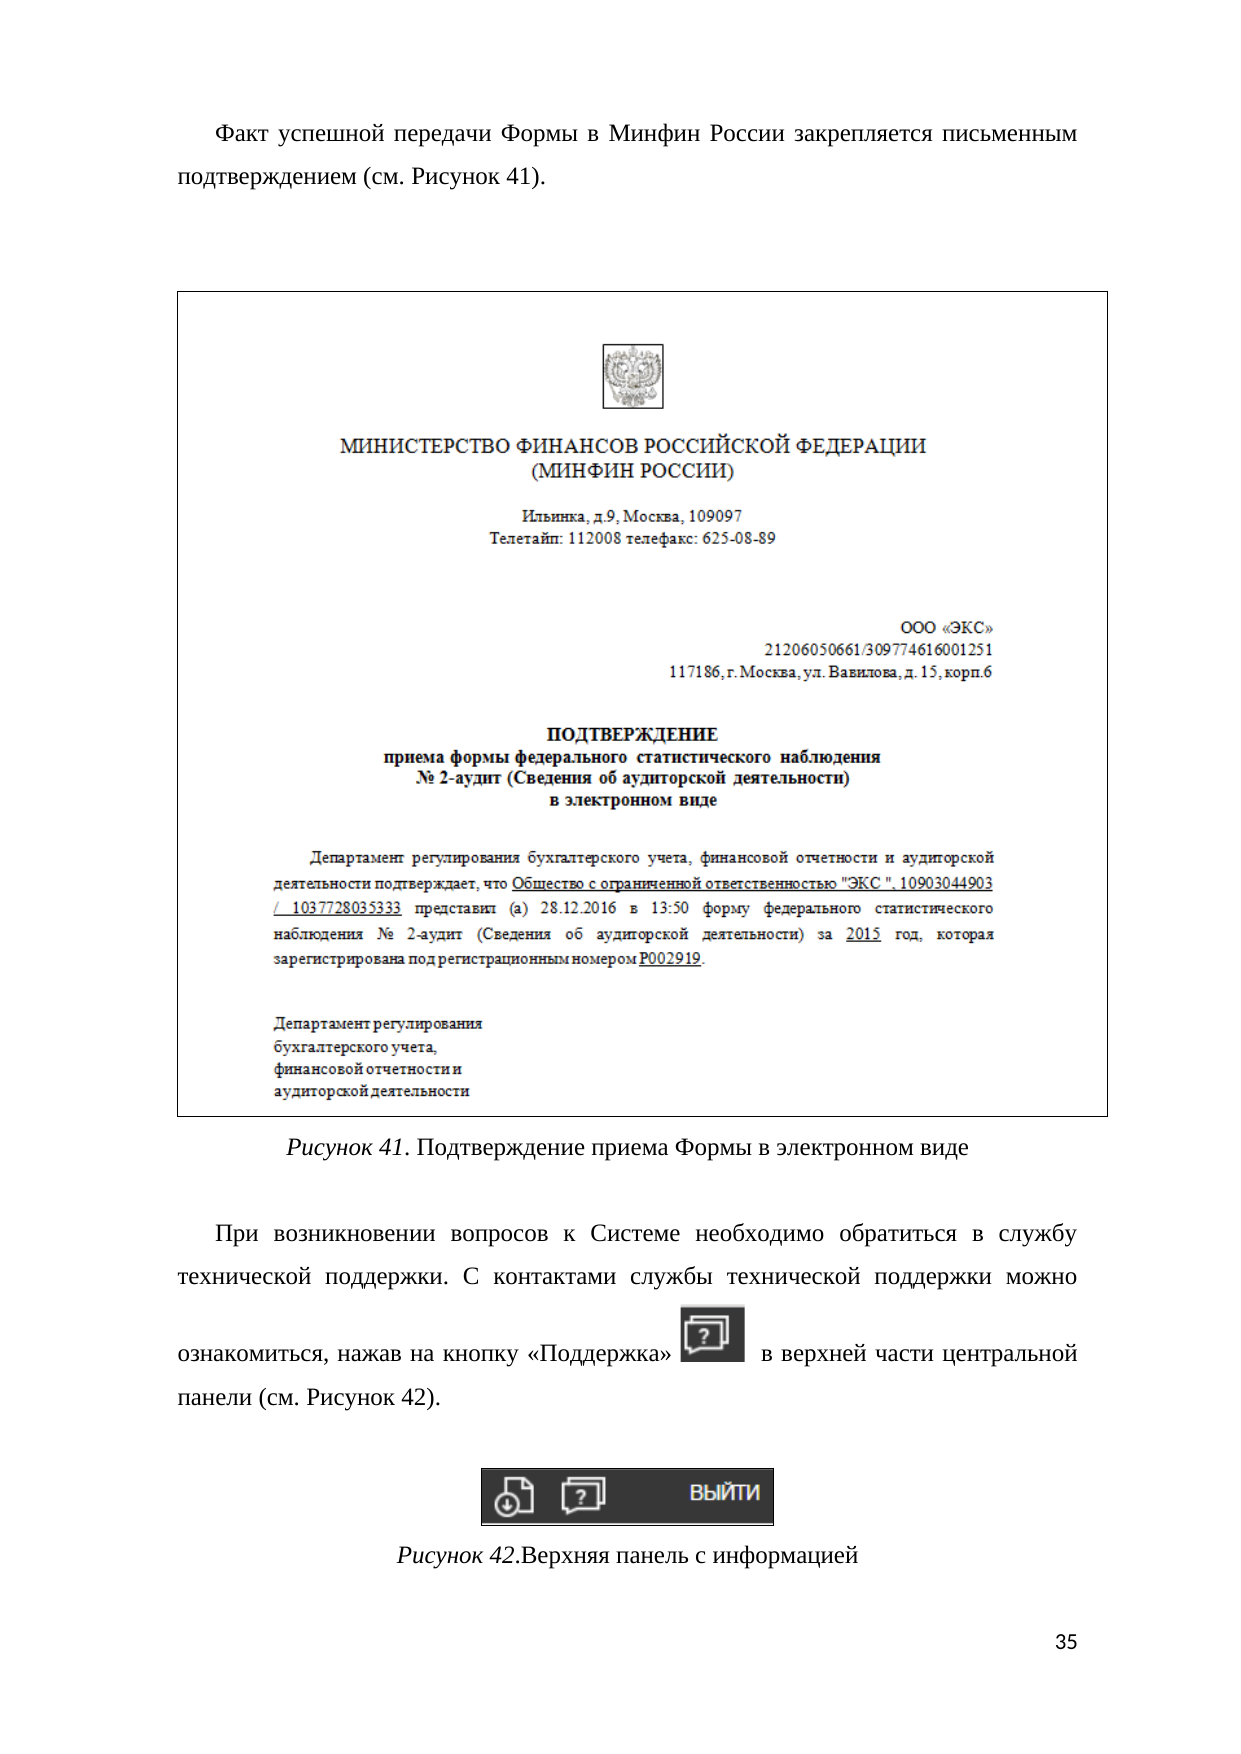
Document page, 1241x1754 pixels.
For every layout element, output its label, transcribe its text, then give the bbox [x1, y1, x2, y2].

text Факт успешной передачи Формы в Минфин России закрепляется письменным подтверждением (см. Рисунок 41). [177, 118, 1078, 190]
text При возникновении вопросов к Системе необходимо обратиться в службу технической поддержки. С контактами службы технической поддержки можно ознакомиться, нажав на кнопку «Поддержка» в верхней части центральной панели (см. Рисунок 42). [177, 1218, 1078, 1410]
list Рисунок 42.Верхняя панель с информацией [177, 1540, 1078, 1569]
list Рисунок 41. Подтверждение приема Формы в электронном виде [177, 1132, 1078, 1160]
picture [178, 292, 1107, 1116]
picture [482, 1469, 773, 1525]
picture [680, 1304, 745, 1362]
